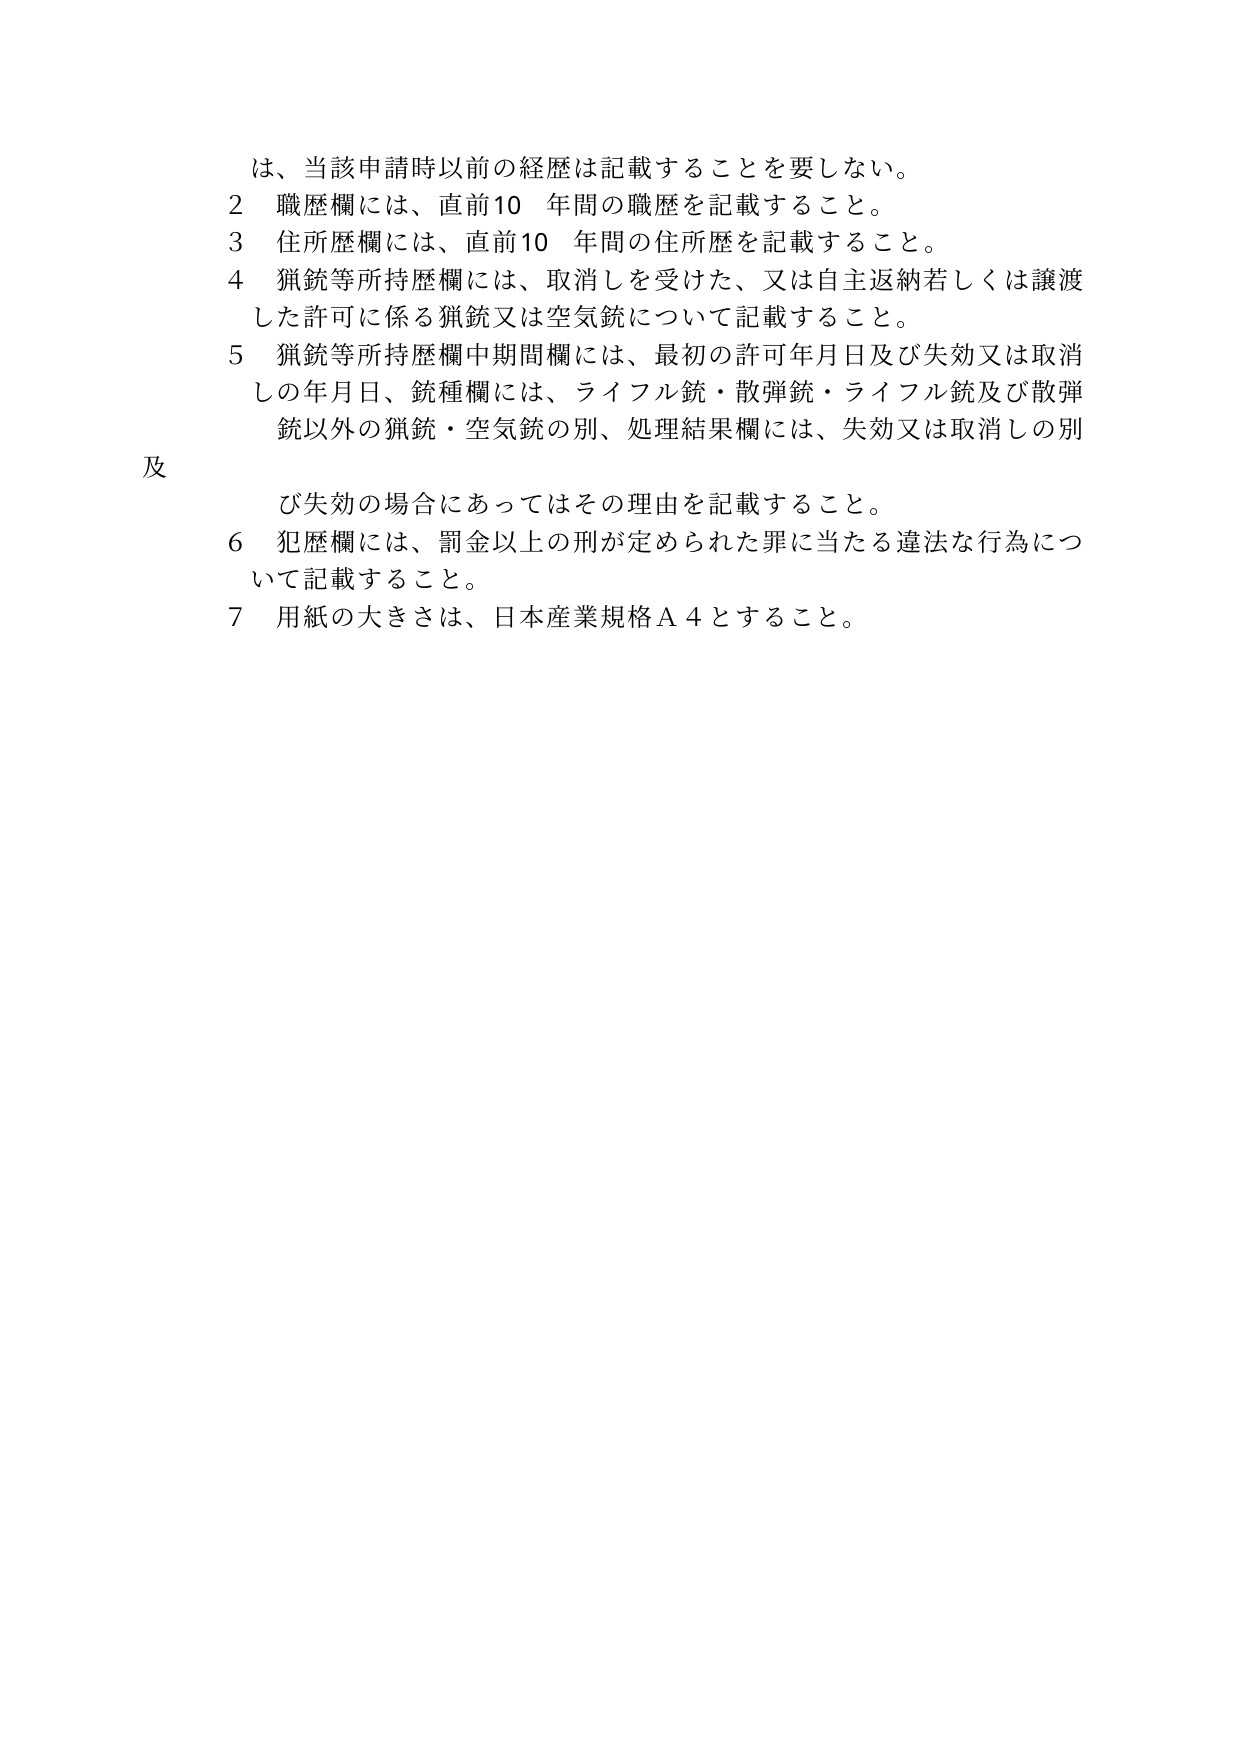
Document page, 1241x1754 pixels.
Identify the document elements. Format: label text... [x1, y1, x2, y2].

text 銃以外の猟銃・空気銃の別、処理結果欄には、失効又は取消しの別及 [142, 409, 1086, 484]
text ４ 猟銃等所持歴欄には、取消しを受けた、又は自主返納若しくは譲渡 [142, 260, 1086, 297]
text いて記載すること。 [142, 559, 1086, 596]
text ２ 職歴欄には、直前10年間の職歴を記載すること。 [142, 185, 1086, 222]
text は、当該申請時以前の経歴は記載することを要しない。 [142, 148, 1086, 185]
text ７ 用紙の大きさは、日本産業規格Ａ４とすること。 [142, 596, 1086, 634]
text した許可に係る猟銃又は空気銃について記載すること。 [142, 297, 1086, 335]
text び失効の場合にあってはその理由を記載すること。 [142, 484, 1086, 522]
text しの年月日、銃種欄には、ライフル銃・散弾銃・ライフル銃及び散弾 [142, 372, 1086, 409]
text ６ 犯歴欄には、罰金以上の刑が定められた罪に当たる違法な行為につ [142, 522, 1086, 559]
text ５ 猟銃等所持歴欄中期間欄には、最初の許可年月日及び失効又は取消 [142, 335, 1086, 372]
text ３ 住所歴欄には、直前10年間の住所歴を記載すること。 [142, 222, 1086, 260]
